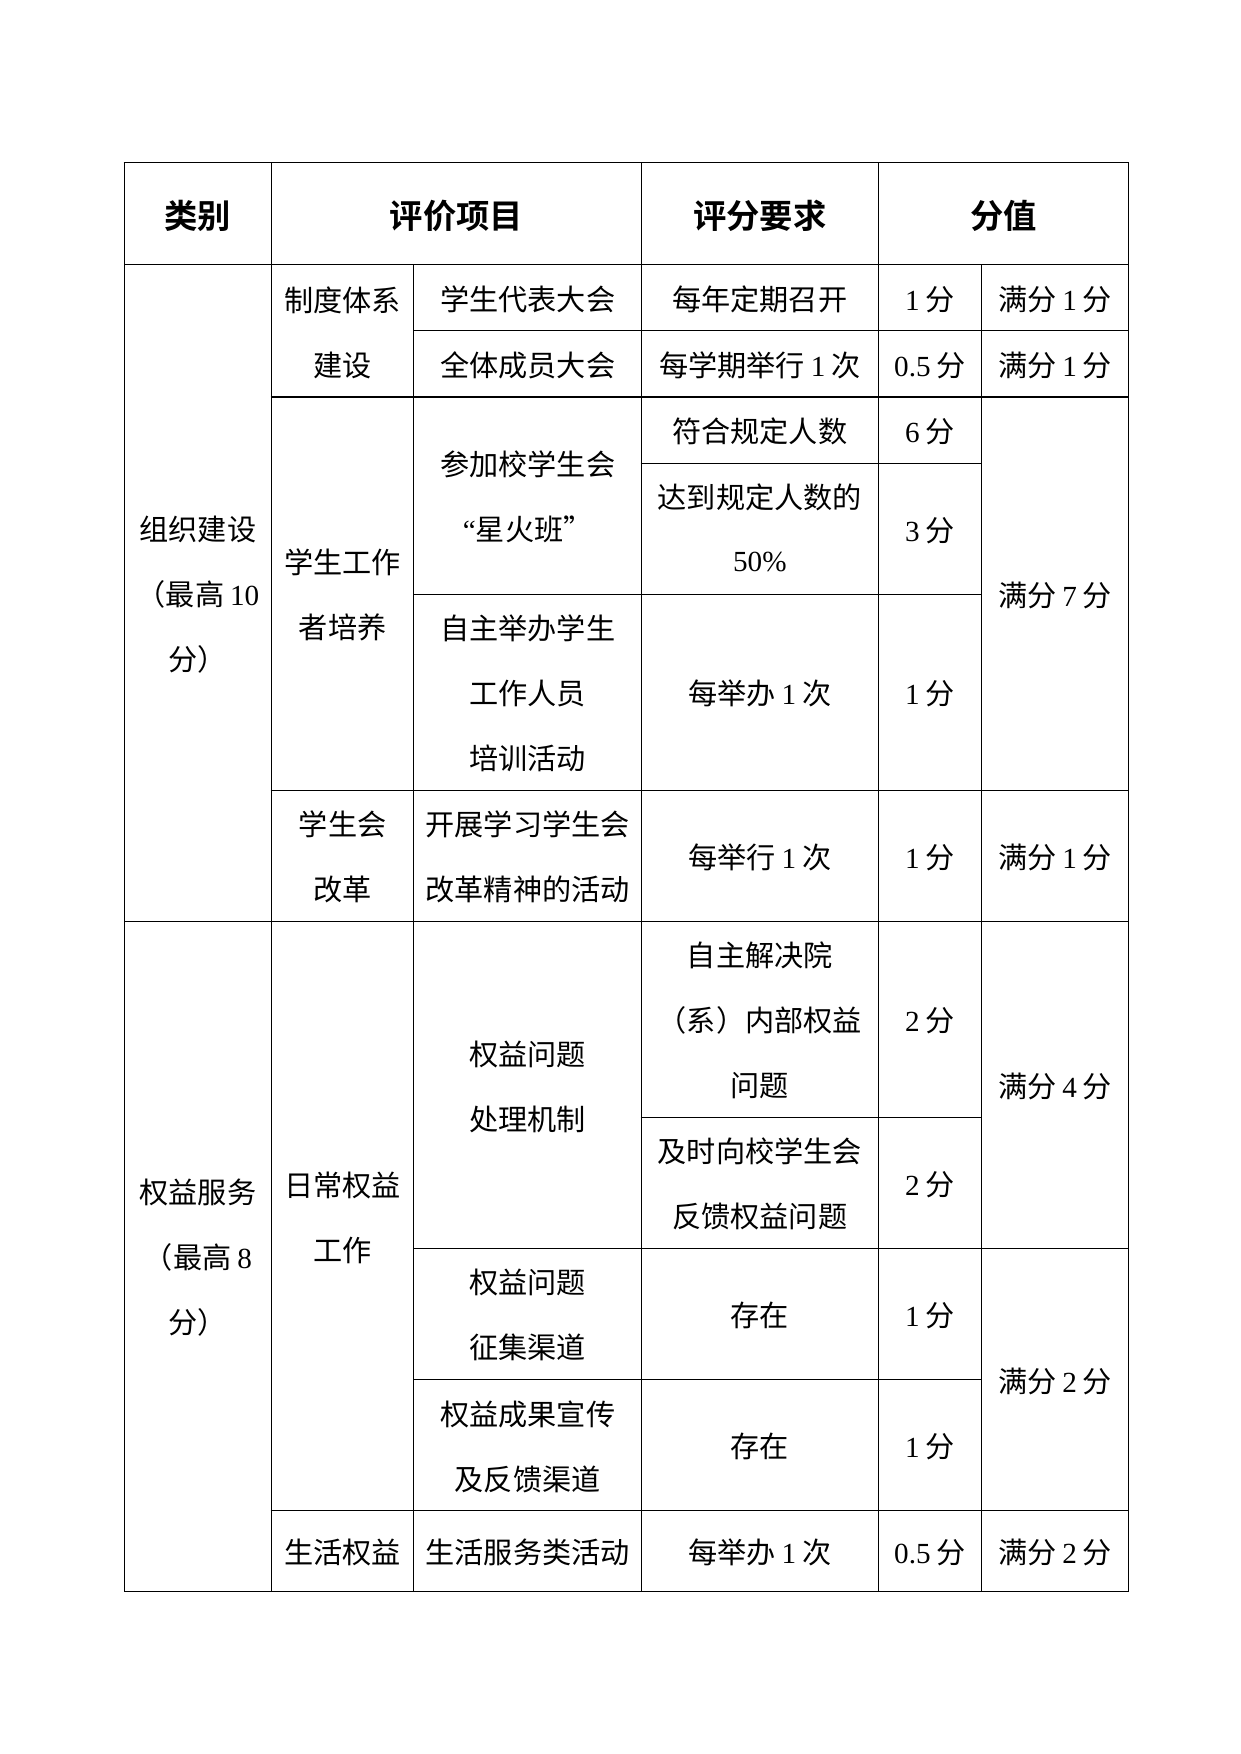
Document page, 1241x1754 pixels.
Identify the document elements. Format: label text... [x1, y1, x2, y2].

table_cell 存在 [642, 1249, 878, 1379]
table_cell 0.5分 [879, 1511, 981, 1591]
table_cell 自主解决院（系）内部权益问题 [642, 922, 878, 1117]
table_cell 全体成员大会 [414, 331, 641, 396]
table_cell 及时向校学生会反馈权益问题 [642, 1118, 878, 1248]
table_cell 满分1分 [982, 791, 1128, 921]
table_cell 满分1分 [982, 265, 1128, 330]
table_cell 日常权益工作 [272, 922, 413, 1510]
table_cell 每学期举行1次 [642, 331, 878, 396]
table_cell 学生代表大会 [414, 265, 641, 330]
table_cell 6分 [879, 398, 981, 462]
table_header 分值 [879, 163, 1128, 264]
table_cell 每年定期召开 [642, 265, 878, 330]
table_cell 权益问题 征集渠道 [414, 1249, 641, 1379]
table_cell 权益成果宣传 及反馈渠道 [414, 1380, 641, 1510]
table_cell 1分 [879, 791, 981, 921]
table_cell 生活权益活动 [272, 1511, 413, 1591]
table_cell 存在 [642, 1380, 878, 1510]
table_cell 自主举办学生 工作人员 培训活动 [414, 595, 641, 789]
table_cell 组织建设 （最高10分） [125, 265, 271, 921]
table_cell 满分1分 [982, 331, 1128, 396]
table_cell 学生会 改革 [272, 791, 413, 921]
table_cell 制度体系建设 [272, 265, 413, 396]
table_header 评价项目 [272, 163, 641, 264]
table_cell 满分7分 [982, 398, 1128, 789]
table_cell 1分 [879, 1380, 981, 1510]
table_cell 生活服务类活动 [414, 1511, 641, 1591]
table_cell 每举行1次 [642, 791, 878, 921]
table_cell 开展学习学生会改革精神的活动 [414, 791, 641, 921]
table_cell 1分 [879, 265, 981, 330]
table_cell 1分 [879, 595, 981, 789]
table_cell 学生工作者培养 [272, 398, 413, 789]
table_cell 权益问题 处理机制 [414, 922, 641, 1248]
table_header 类别 [125, 163, 271, 264]
table_cell 符合规定人数 [642, 398, 878, 462]
table_cell 0.5分 [879, 331, 981, 396]
table_cell 参加校学生会 “星火班” [414, 398, 641, 593]
table_cell 2分 [879, 1118, 981, 1248]
table_cell 权益服务 （最高8分） [125, 922, 271, 1591]
table_cell 1分 [879, 1249, 981, 1379]
table_header 评分要求 [642, 163, 878, 264]
table_cell 满分2分 [982, 1511, 1128, 1591]
table_cell 达到规定人数的50% [642, 464, 878, 593]
table_cell 满分2分 [982, 1249, 1128, 1510]
table_cell 2分 [879, 922, 981, 1117]
table_cell 满分4分 [982, 922, 1128, 1248]
table_cell 每举办1次 [642, 595, 878, 789]
table_cell 3分 [879, 464, 981, 593]
table_cell 每举办1次 [642, 1511, 878, 1591]
